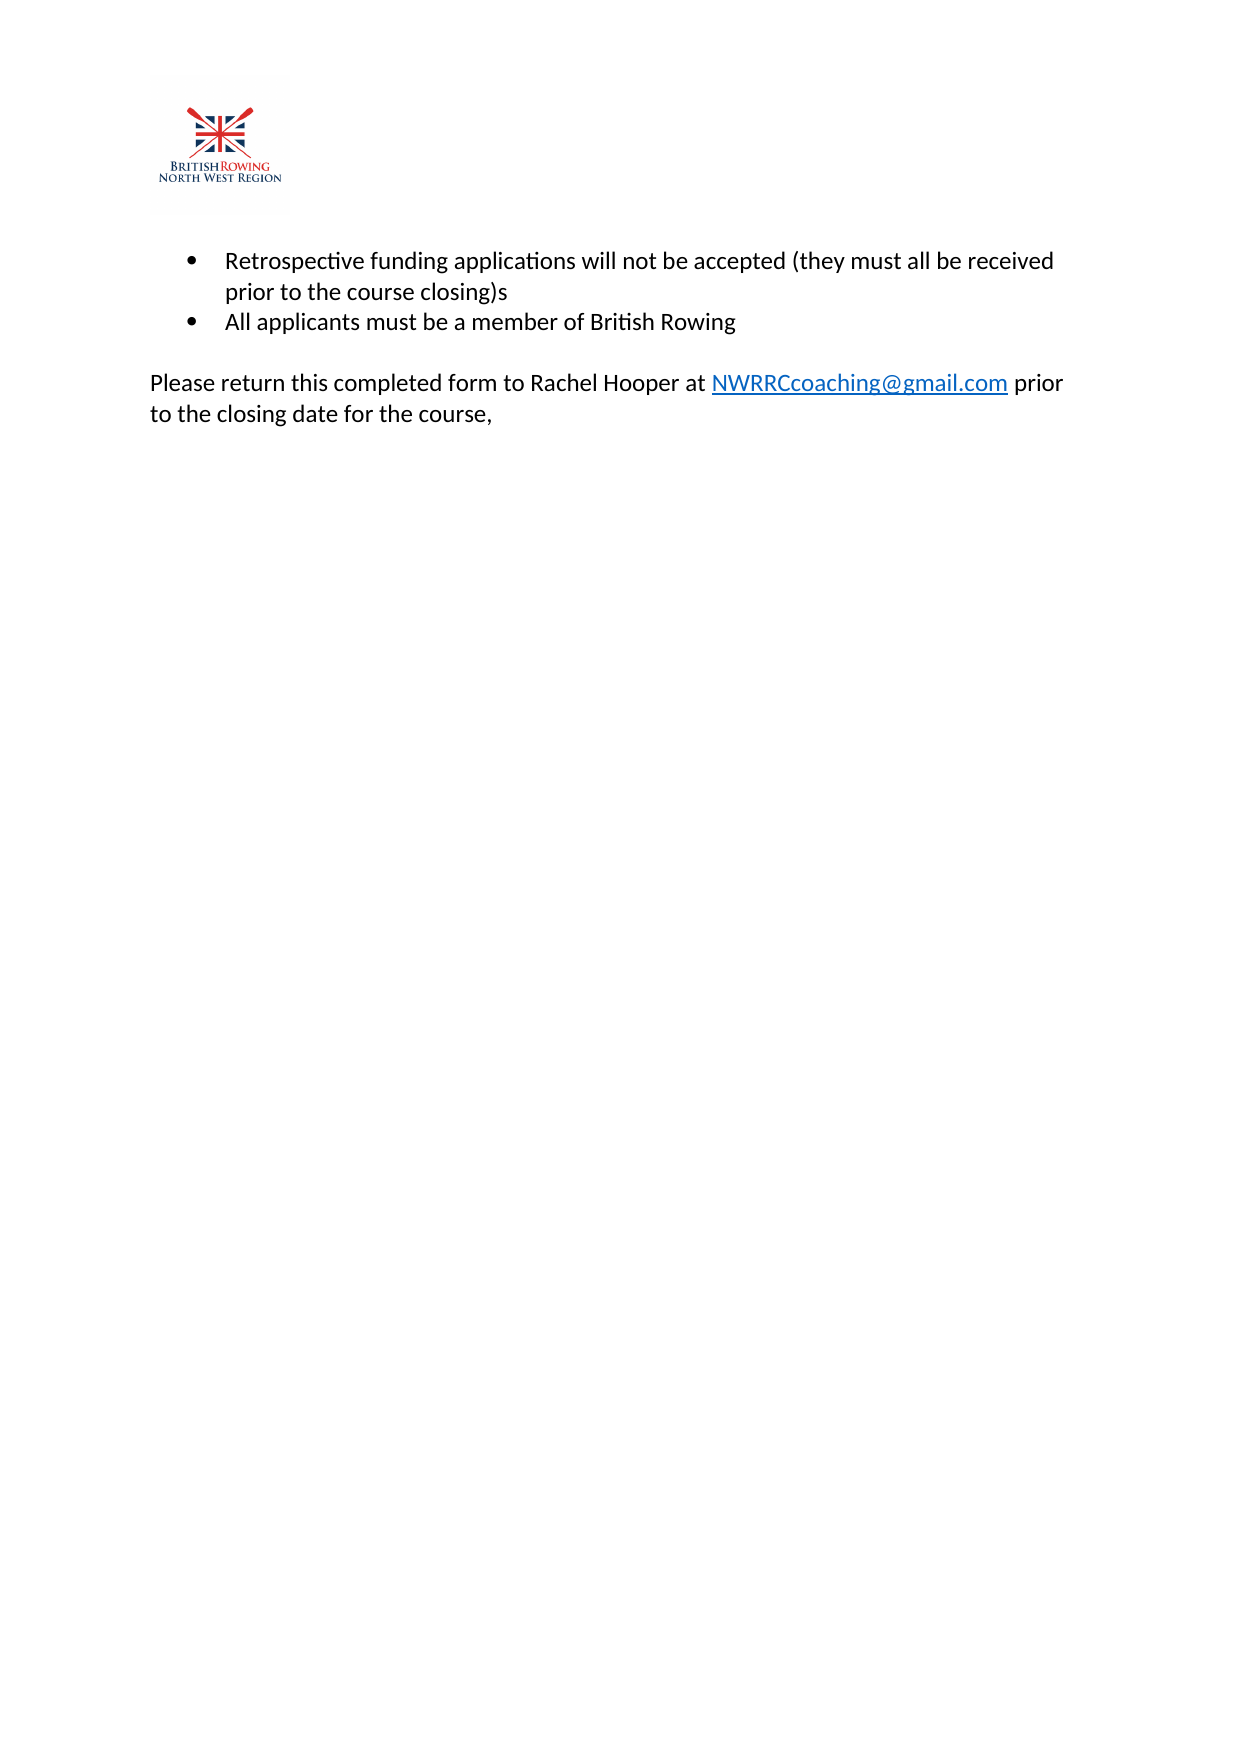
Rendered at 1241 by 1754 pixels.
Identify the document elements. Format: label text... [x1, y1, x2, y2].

list All applicants must be a member of British Rowing [187, 306, 1090, 337]
list Retrospective funding applications will not be accepted (they must all be received prior to the course closing)s [187, 245, 1090, 306]
text Please return this completed form to Rachel Hooper at NWRRCcoaching@gmail.com prior to the closing date for the course, [150, 367, 1090, 428]
picture [150, 75, 290, 215]
